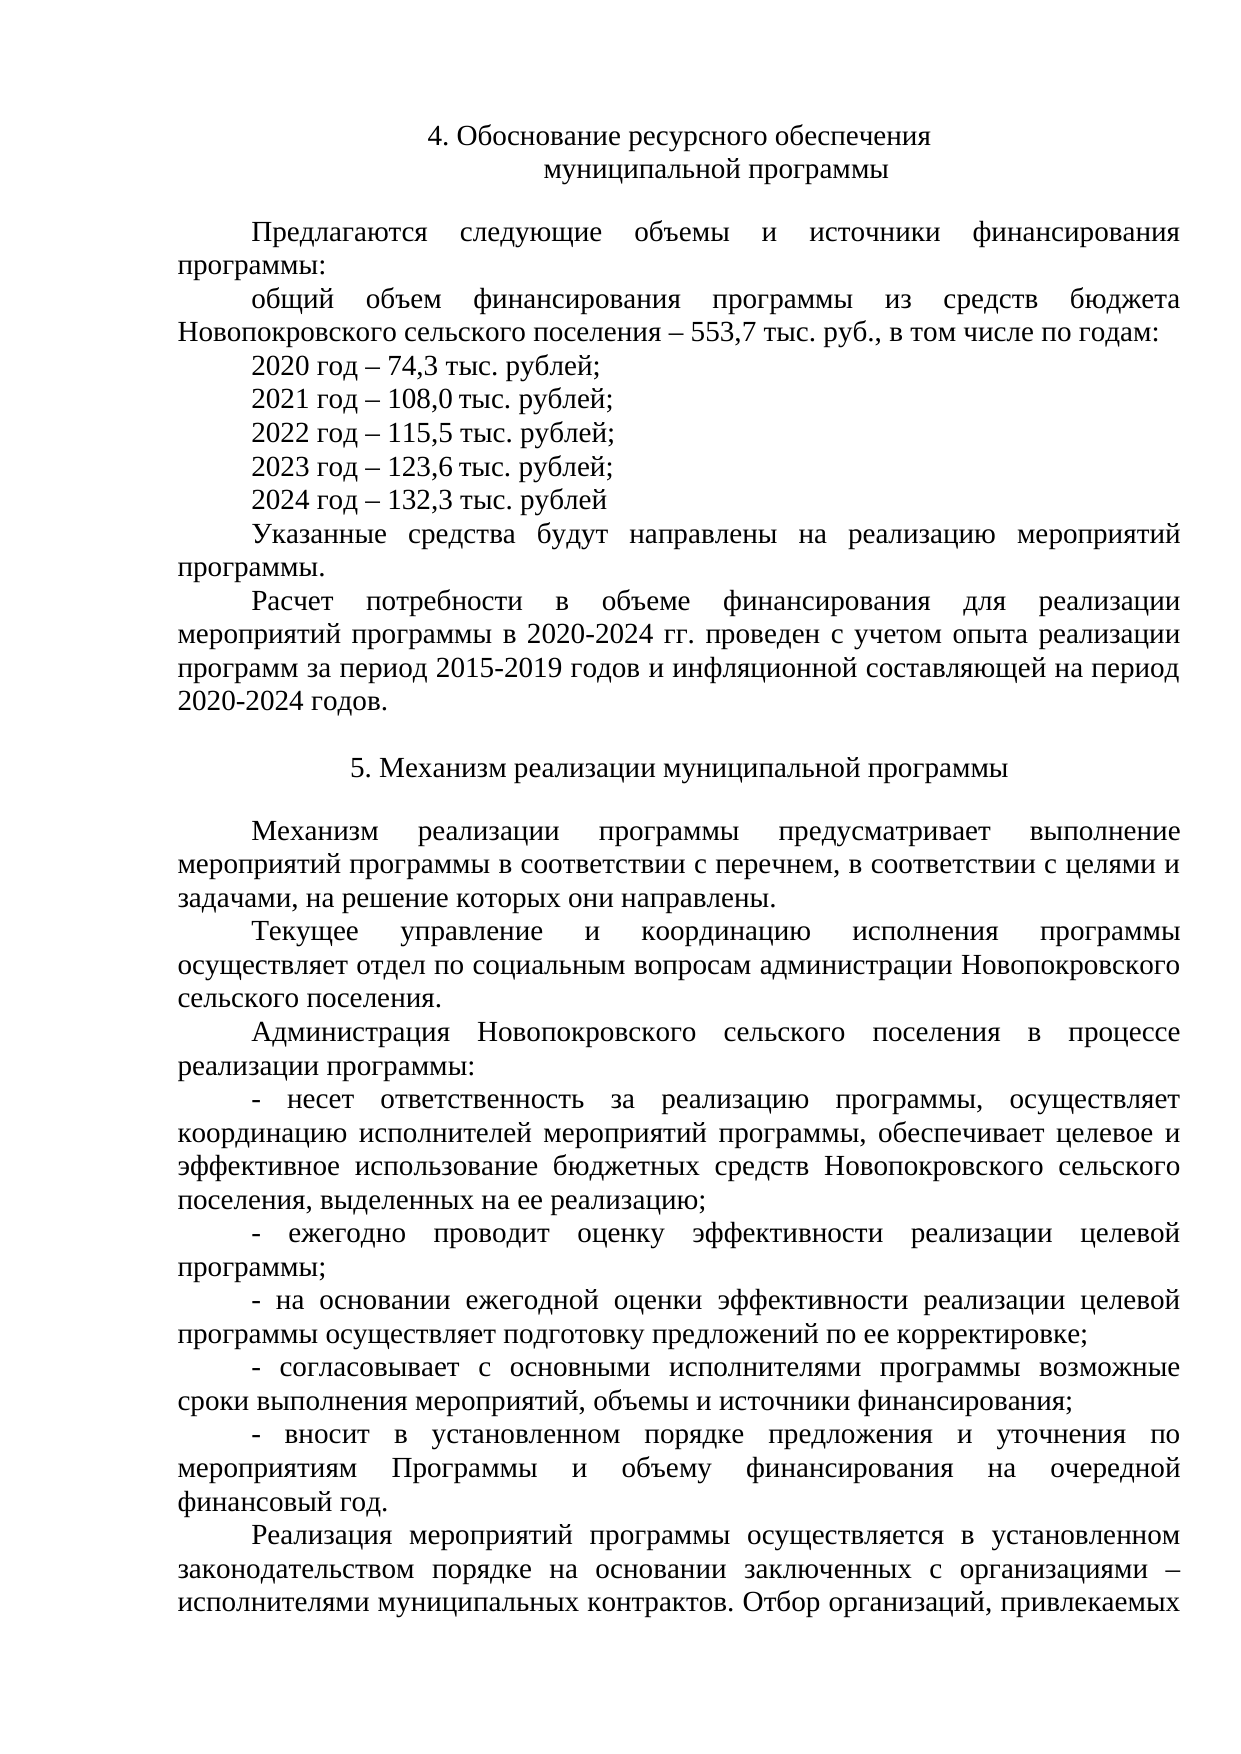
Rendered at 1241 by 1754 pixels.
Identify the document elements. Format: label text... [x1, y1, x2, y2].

text 4. Обоснование ресурсного обеспечения [177, 118, 1181, 152]
text 2021 год – 108,0 тыс. рублей; [177, 382, 1181, 415]
text Предлагаются следующие объемы и источники финансирования программы: [177, 214, 1181, 281]
text Указанные средства будут направлены на реализацию мероприятий программы. [177, 516, 1181, 583]
text 2022 год – 115,5 тыс. рублей; [177, 415, 1181, 449]
text 2024 год – 132,3 тыс. рублей [177, 482, 1181, 516]
text 2023 год – 123,6 тыс. рублей; [177, 449, 1181, 482]
text 5. Механизм реализации муниципальной программы [177, 751, 1181, 784]
text муниципальной программы [177, 152, 1181, 185]
text - согласовывает с основными исполнителями программы возможные сроки выполнения мероприятий, объемы и источники финансирования; [177, 1349, 1181, 1417]
text Расчет потребности в объеме финансирования для реализации мероприятий программы в 2020-2024 гг. проведен с учетом опыта реализации программ за период 2015-2019 годов и инфляционной составляющей на период 2020-2024 годов. [177, 583, 1181, 717]
text - вносит в установленном порядке предложения и уточнения по мероприятиям Программы и объему финансирования на очередной финансовый год. [177, 1417, 1181, 1517]
text Механизм реализации программы предусматривает выполнение мероприятий программы в соответствии с перечнем, в соответствии с целями и задачами, на решение которых они направлены. [177, 813, 1181, 913]
text 2020 год – 74,3 тыс. рублей; [177, 348, 1181, 382]
text Текущее управление и координацию исполнения программы осуществляет отдел по социальным вопросам администрации Новопокровского сельского поселения. [177, 913, 1181, 1014]
text общий объем финансирования программы из средств бюджета Новопокровского сельского поселения – 553,7 тыс. руб., в том числе по годам: [177, 281, 1181, 348]
text Администрация Новопокровского сельского поселения в процессе реализации программы: [177, 1014, 1181, 1081]
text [177, 1517, 1181, 1618]
text - несет ответственность за реализацию программы, осуществляет координацию исполнителей мероприятий программы, обеспечивает целевое и эффективное использование бюджетных средств Новопокровского сельского поселения, выделенных на ее реализацию; [177, 1081, 1181, 1215]
text - ежегодно проводит оценку эффективности реализации целевой программы; [177, 1215, 1181, 1282]
text - на основании ежегодной оценки эффективности реализации целевой программы осуществляет подготовку предложений по ее корректировке; [177, 1282, 1181, 1349]
